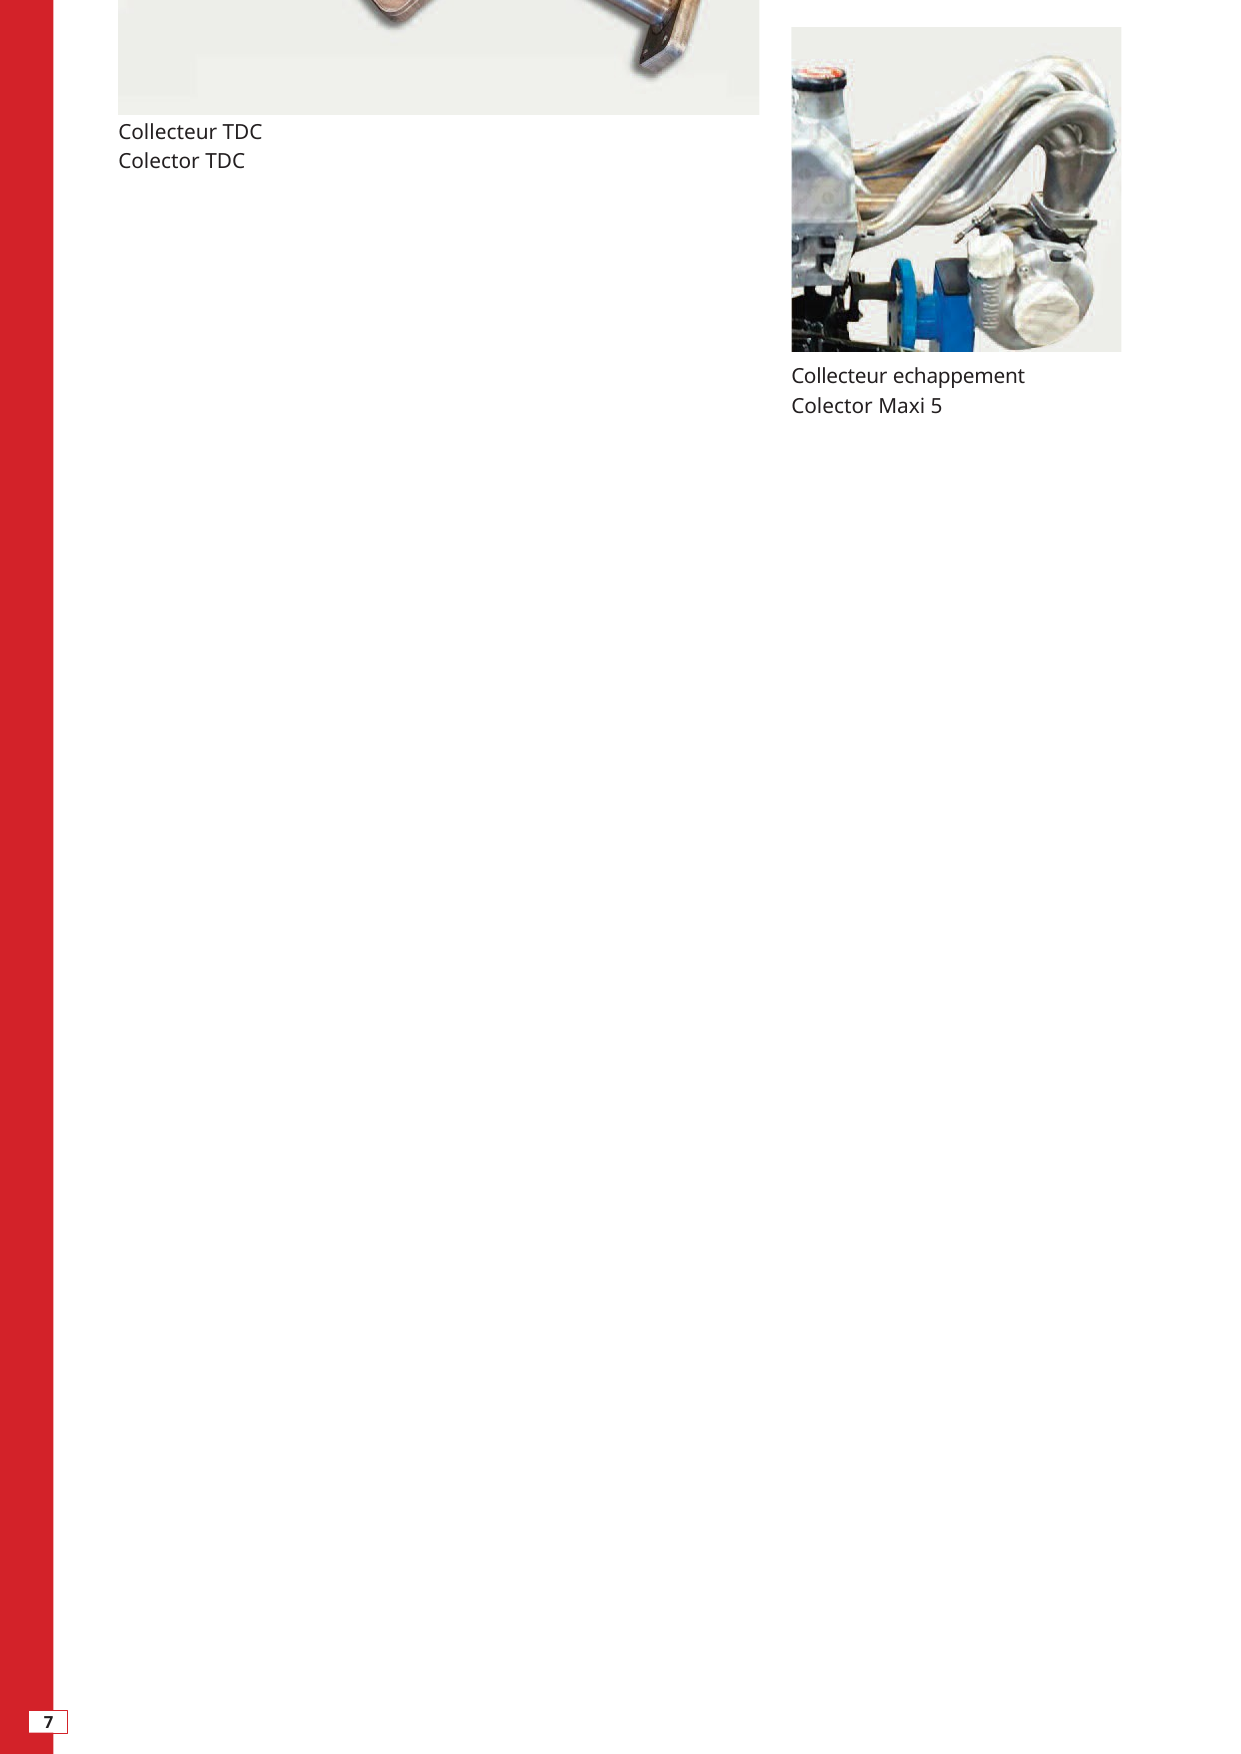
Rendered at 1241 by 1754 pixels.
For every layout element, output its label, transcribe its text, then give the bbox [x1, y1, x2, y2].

picture [118, 0, 760, 115]
picture [791, 27, 1122, 352]
text Colector TDC [118, 146, 763, 175]
text Colector Maxi 5 [791, 391, 1144, 419]
text Collecteur TDC [118, 117, 763, 145]
